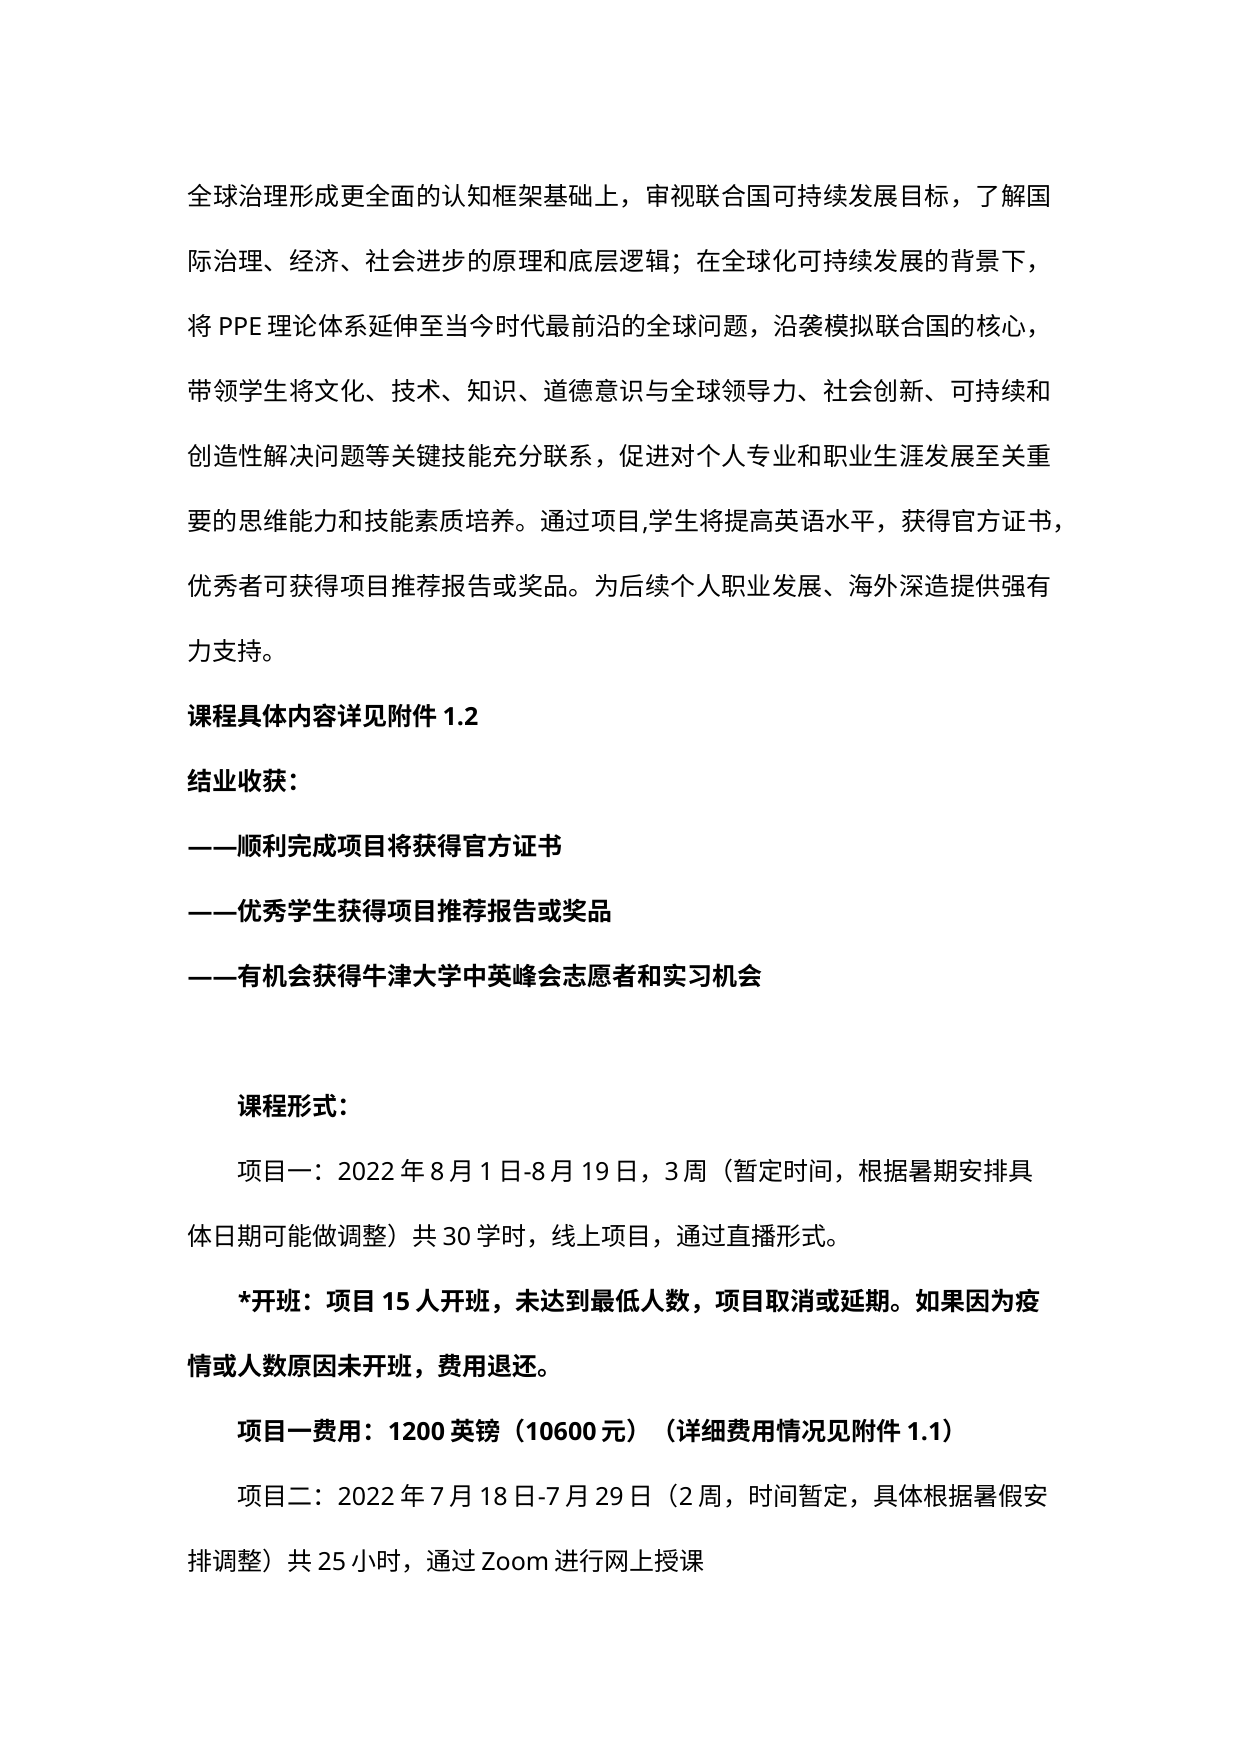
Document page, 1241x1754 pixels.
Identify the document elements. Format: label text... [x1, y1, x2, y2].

text 课程形式： [187, 1072, 1053, 1137]
text ——有机会获得牛津大学中英峰会志愿者和实习机会 [187, 942, 1053, 1007]
text *开班：项目15人开班，未达到最低人数，项目取消或延期。如果因为疫情或人数原因未开班，费用退还。 [187, 1267, 1053, 1397]
text 项目一：2022年8月1日-8月19日，3周（暂定时间，根据暑期安排具体日期可能做调整）共30学时，线上项目，通过直播形式。 [187, 1137, 1053, 1267]
text 课程具体内容详见附件1.2 [187, 682, 1053, 747]
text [187, 162, 1053, 682]
text 项目二：2022年7月18日-7月29日（2周，时间暂定，具体根据暑假安排调整）共25小时，通过Zoom进行网上授课 [187, 1462, 1053, 1592]
text ——顺利完成项目将获得官方证书 [187, 812, 1053, 877]
text 项目一费用：1200英镑（10600元）（详细费用情况见附件1.1） [187, 1397, 1053, 1462]
text 结业收获： [187, 747, 1053, 812]
text ——优秀学生获得项目推荐报告或奖品 [187, 877, 1053, 942]
